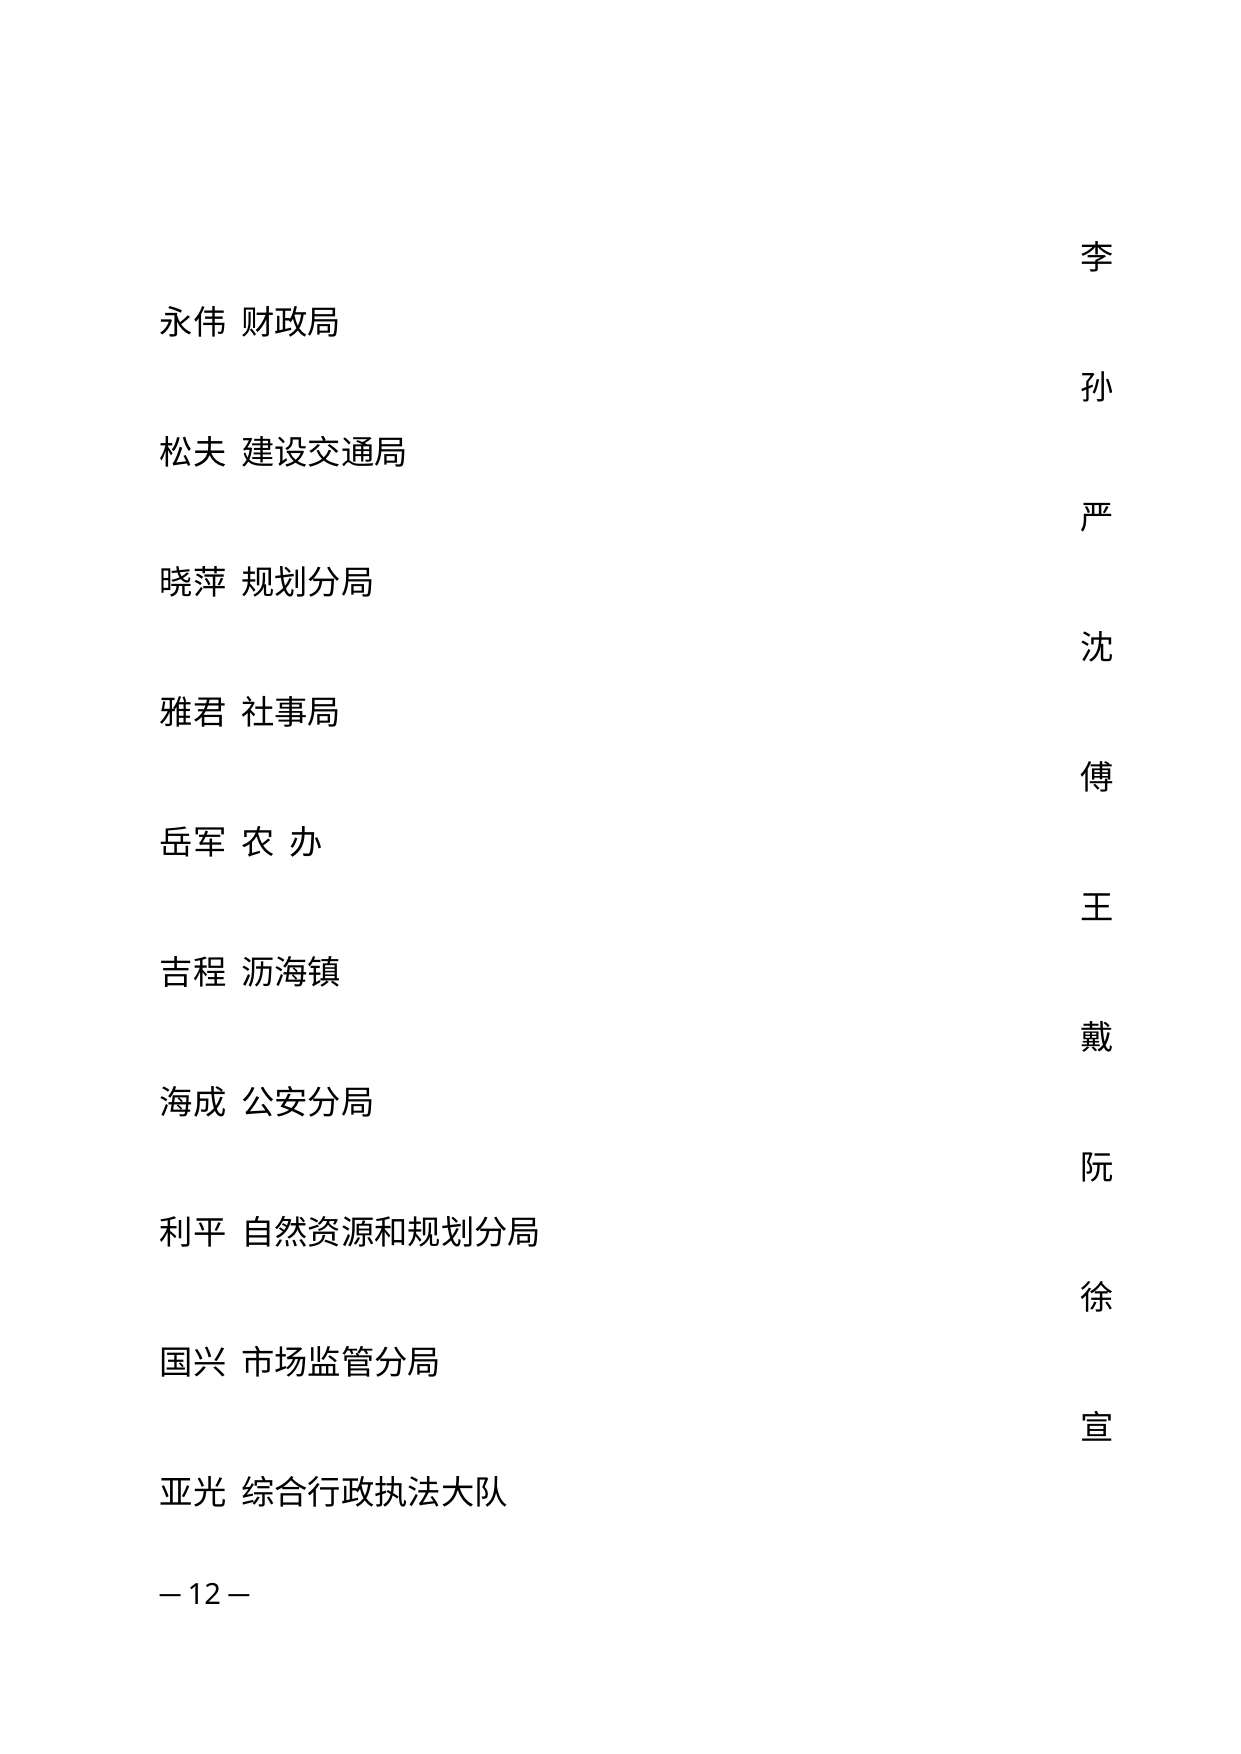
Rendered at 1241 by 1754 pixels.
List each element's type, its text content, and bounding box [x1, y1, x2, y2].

text 严晓萍 规划分局 [159, 482, 1081, 612]
text 戴海成 公安分局 [159, 1002, 1081, 1132]
text 君 社事局 [159, 612, 1081, 742]
text 傅岳军 农 办 [159, 742, 1081, 872]
text 王吉程 沥海镇 [159, 872, 1081, 1002]
text 李永伟 财政局 [159, 222, 1081, 352]
text 宣亚光 综合行政执法大队 [159, 1392, 1081, 1522]
text 孙松夫 建设交通局 [159, 352, 1081, 482]
text 阮利平 自然资源和规划分局 [159, 1132, 1081, 1262]
text 徐国兴 市场监管分局 [159, 1262, 1081, 1392]
